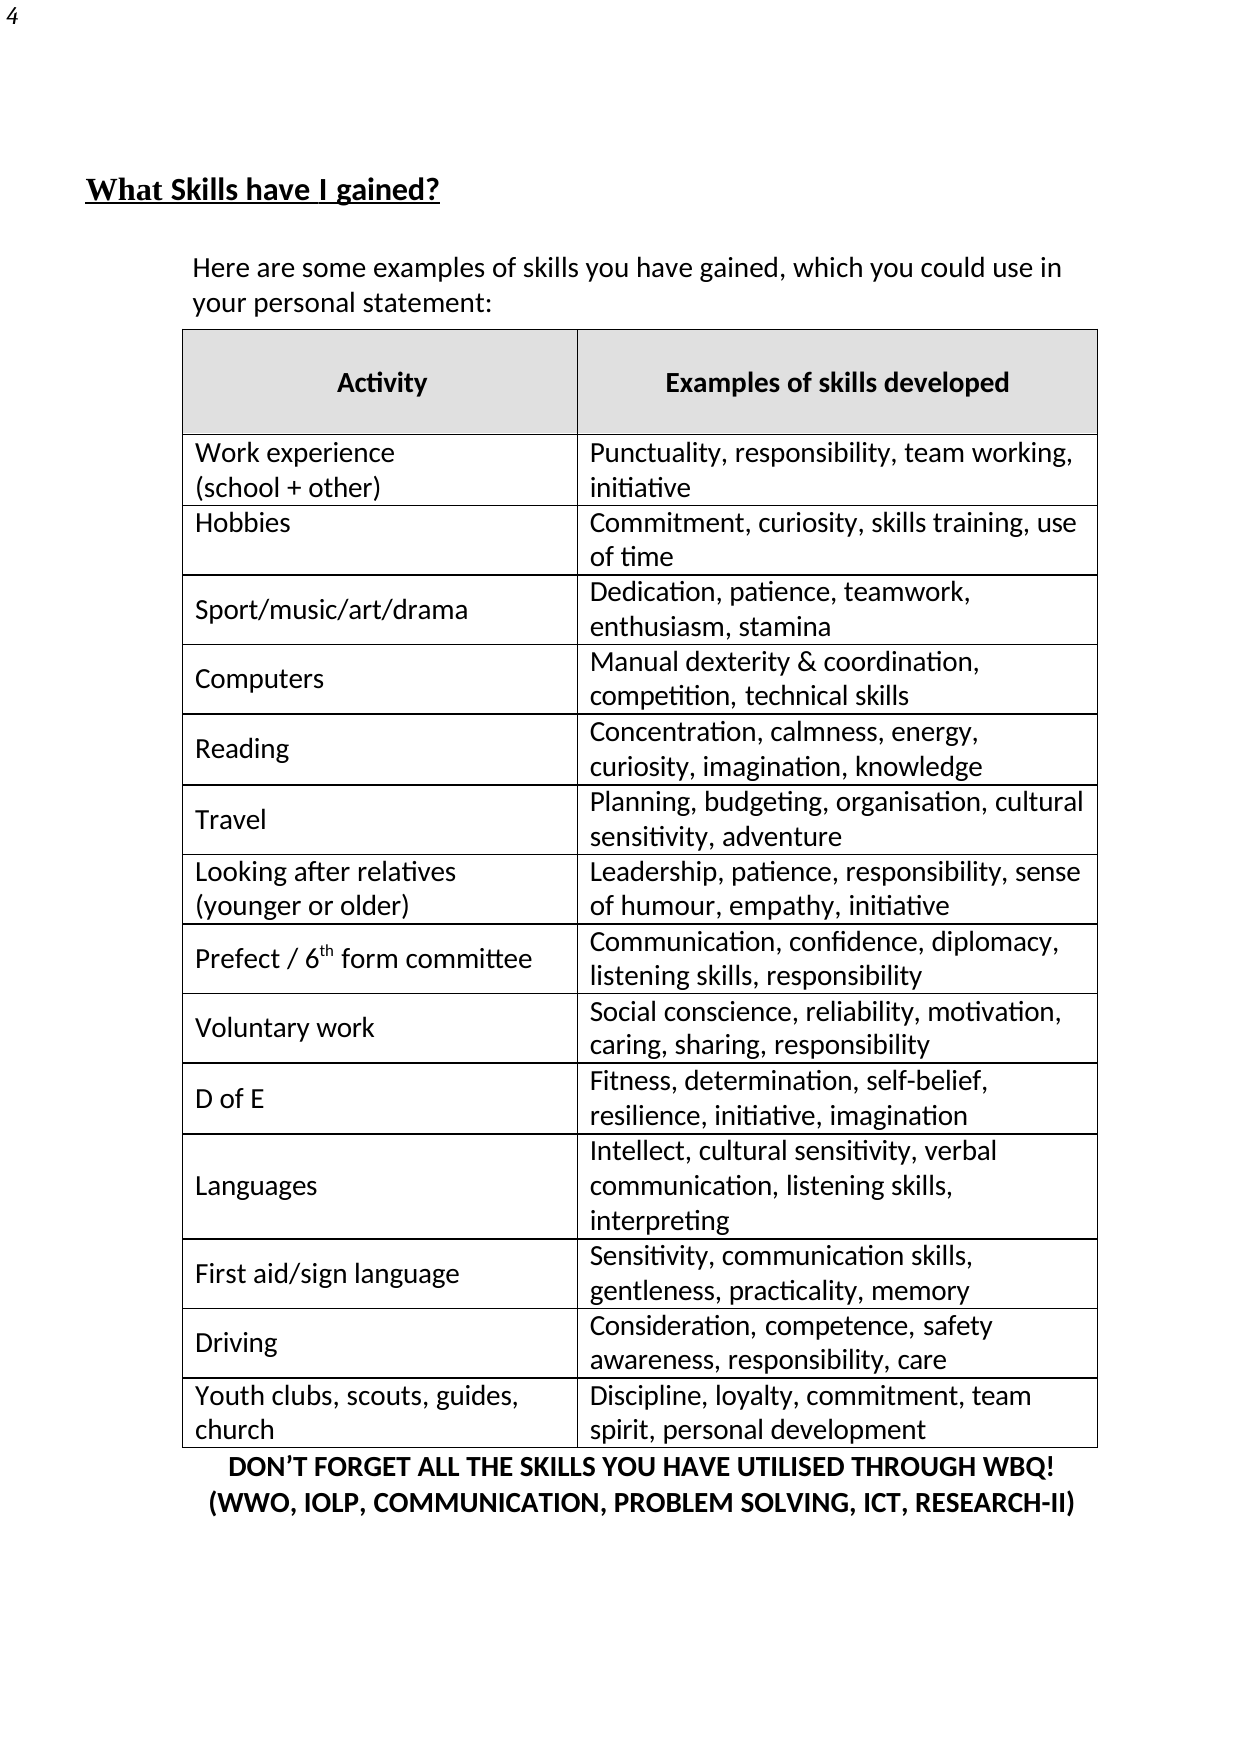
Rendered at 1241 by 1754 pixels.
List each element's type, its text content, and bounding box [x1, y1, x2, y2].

table_cell Dedication, patience, teamwork, enthusiasm, stamina [578, 576, 1097, 643]
table_cell Youth clubs, scouts, guides, church [183, 1379, 577, 1446]
table_cell Languages [183, 1135, 577, 1238]
table_cell Manual dexterity & coordination, competition, technical skills [578, 645, 1097, 713]
table_cell Concentration, calmness, energy, curiosity, imagination, knowledge [578, 715, 1097, 784]
table_cell Computers [183, 645, 577, 713]
table_cell Sensitivity, communication skills, gentleness, practicality, memory [578, 1240, 1097, 1307]
table_cell Social conscience, reliability, motivation, caring, sharing, responsibility [578, 994, 1097, 1062]
table_cell Voluntary work [183, 994, 577, 1062]
table_cell Work experience (school + other) [183, 435, 577, 504]
table_cell Driving [183, 1309, 577, 1377]
table_cell D of E [183, 1064, 577, 1133]
table_cell Hobbies [183, 506, 577, 574]
table_cell Travel [183, 786, 577, 853]
table_cell First aid/sign language [183, 1240, 577, 1307]
table_cell Intellect, cultural sensitivity, verbal communication, listening skills, interpreting [578, 1135, 1097, 1238]
table_header Activity [183, 330, 577, 433]
table_cell Punctuality, responsibility, team working, initiative [578, 435, 1097, 504]
table_cell Looking after relatives (younger or older) [183, 855, 577, 923]
table_cell Consideration, competence, safety awareness, responsibility, care [578, 1309, 1097, 1377]
table_cell Commitment, curiosity, skills training, use of time [578, 506, 1097, 574]
table_cell Leadership, patience, responsibility, sense of humour, empathy, initiative [578, 855, 1097, 923]
text Here are some examples of skills you have gained, which you could use in your personal statement: [192, 249, 1101, 320]
table_header Examples of skills developed [578, 330, 1097, 433]
text What Skills have I gained? [85, 169, 1136, 208]
table_cell Reading [183, 715, 577, 784]
table_cell Discipline, loyalty, commitment, team spirit, personal development [578, 1379, 1097, 1446]
table_cell Fitness, determination, self-belief, resilience, initiative, imagination [578, 1064, 1097, 1133]
subtitle DON’T FORGET ALL THE SKILLS YOU HAVE UTILISED THROUGH WBQ! (WWO, IOLP, COMMUNICATION, PROBLEM SOLVING, ICT, RESEARCH-II) [208, 1448, 1136, 1519]
table_cell Sport/music/art/drama [183, 576, 577, 643]
table_cell Planning, budgeting, organisation, cultural sensitivity, adventure [578, 786, 1097, 853]
table_cell Communication, confidence, diplomacy, listening skills, responsibility [578, 925, 1097, 992]
table_cell Prefect / 6th form committee [183, 925, 577, 992]
